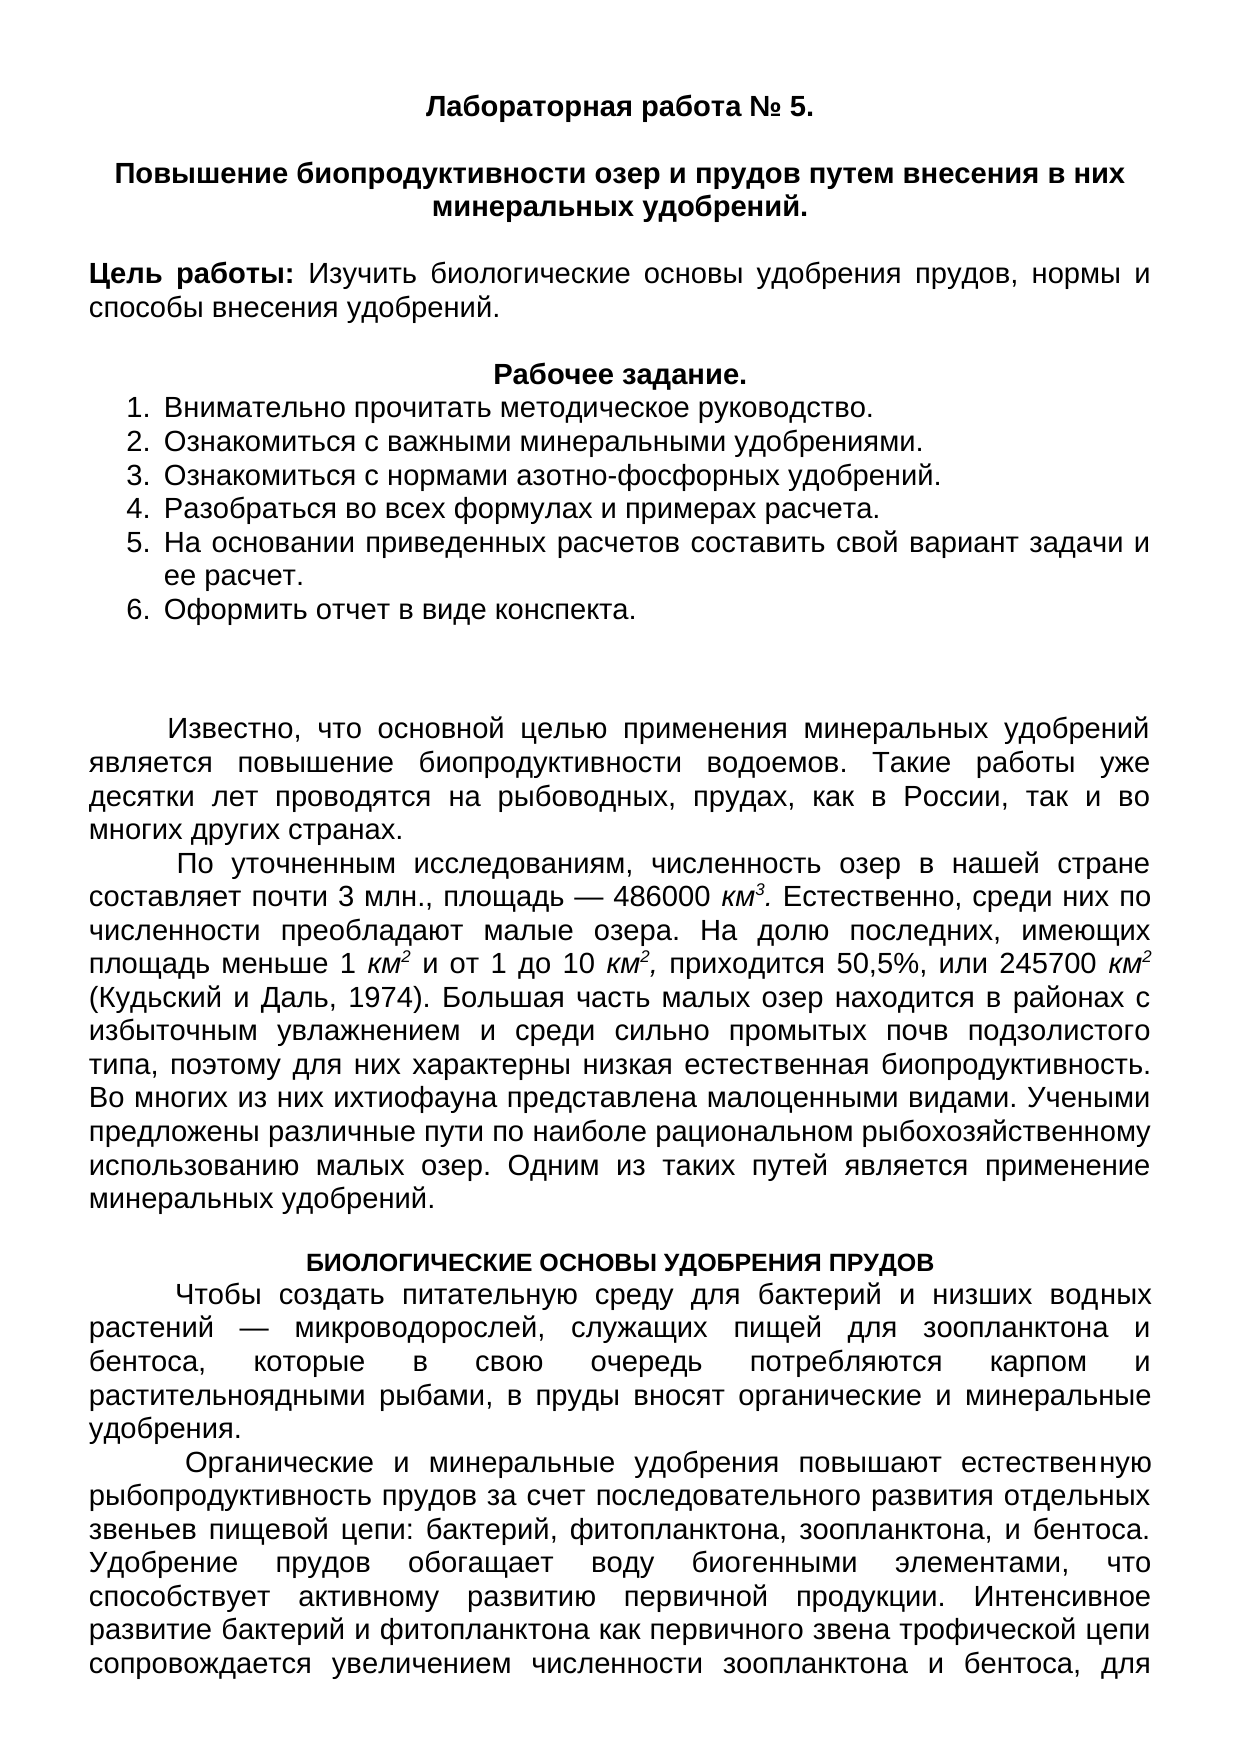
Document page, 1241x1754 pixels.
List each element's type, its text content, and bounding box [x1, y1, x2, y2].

text Рабочее задание. [89, 357, 1152, 391]
text Лабораторная работа № 5. [89, 89, 1152, 122]
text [89, 1445, 1152, 1679]
text Цель работы: Изучить биологические основы удобрения прудов, нормы и способы внесения удобрений. [89, 256, 1152, 323]
list Ознакомиться с нормами азотно-фосфорных удобрений. [126, 458, 1152, 491]
text По уточненным исследованиям, численность озер в нашей стране составляет почти 3 млн., площадь — 486000 км3. Естественно, среди них по численности преобладают малые озера. На долю последних, имеющих площадь меньше 1 км2 и от 1 до 10 км2, приходится 50,5%, или 245700 км2 (Кудьский и Даль, 1974). Большая часть малых озер находится в районах с избыточным увлажнением и среди сильно промытых почв подзолистого типа, поэтому для них характерны низкая естественная биопродуктивность. Во многих из них ихтиофауна представлена малоценными видами. Учеными предложены различные пути по наиболе рациональном рыбохозяйственному использованию малых озер. Одним из таких путей является применение минеральных удобрений. [89, 846, 1152, 1215]
list Оформить отчет в виде конспекта. [126, 592, 1152, 625]
text Чтобы создать питательную среду для бактерий и низших водных растений — микроводорослей, служащих пищей для зоопланктона и бентоса, которые в свою очередь потребляются карпом и растительноядными рыбами, в пруды вносят органические и минеральные удобрения. [89, 1277, 1152, 1445]
text Известно, что основной целью применения минеральных удобрений является повышение биопродуктивности водоемов. Такие работы уже десятки лет проводятся на рыбоводных, прудах, как в России, так и во многих других странах. [89, 712, 1152, 846]
list Ознакомиться с важными минеральными удобрениями. [126, 424, 1152, 458]
list На основании приведенных расчетов составить свой вариант задачи и ее расчет. [126, 525, 1152, 592]
text Повышение биопродуктивности озер и прудов путем внесения в них минеральных удобрений. [89, 156, 1152, 223]
text БИОЛОГИЧЕСКИЕ ОСНОВЫ УДОБРЕНИЯ ПРУДОВ [89, 1248, 1152, 1277]
list Внимательно прочитать методическое руководство. [126, 391, 1152, 424]
list Разобраться во всех формулах и примерах расчета. [126, 491, 1152, 525]
